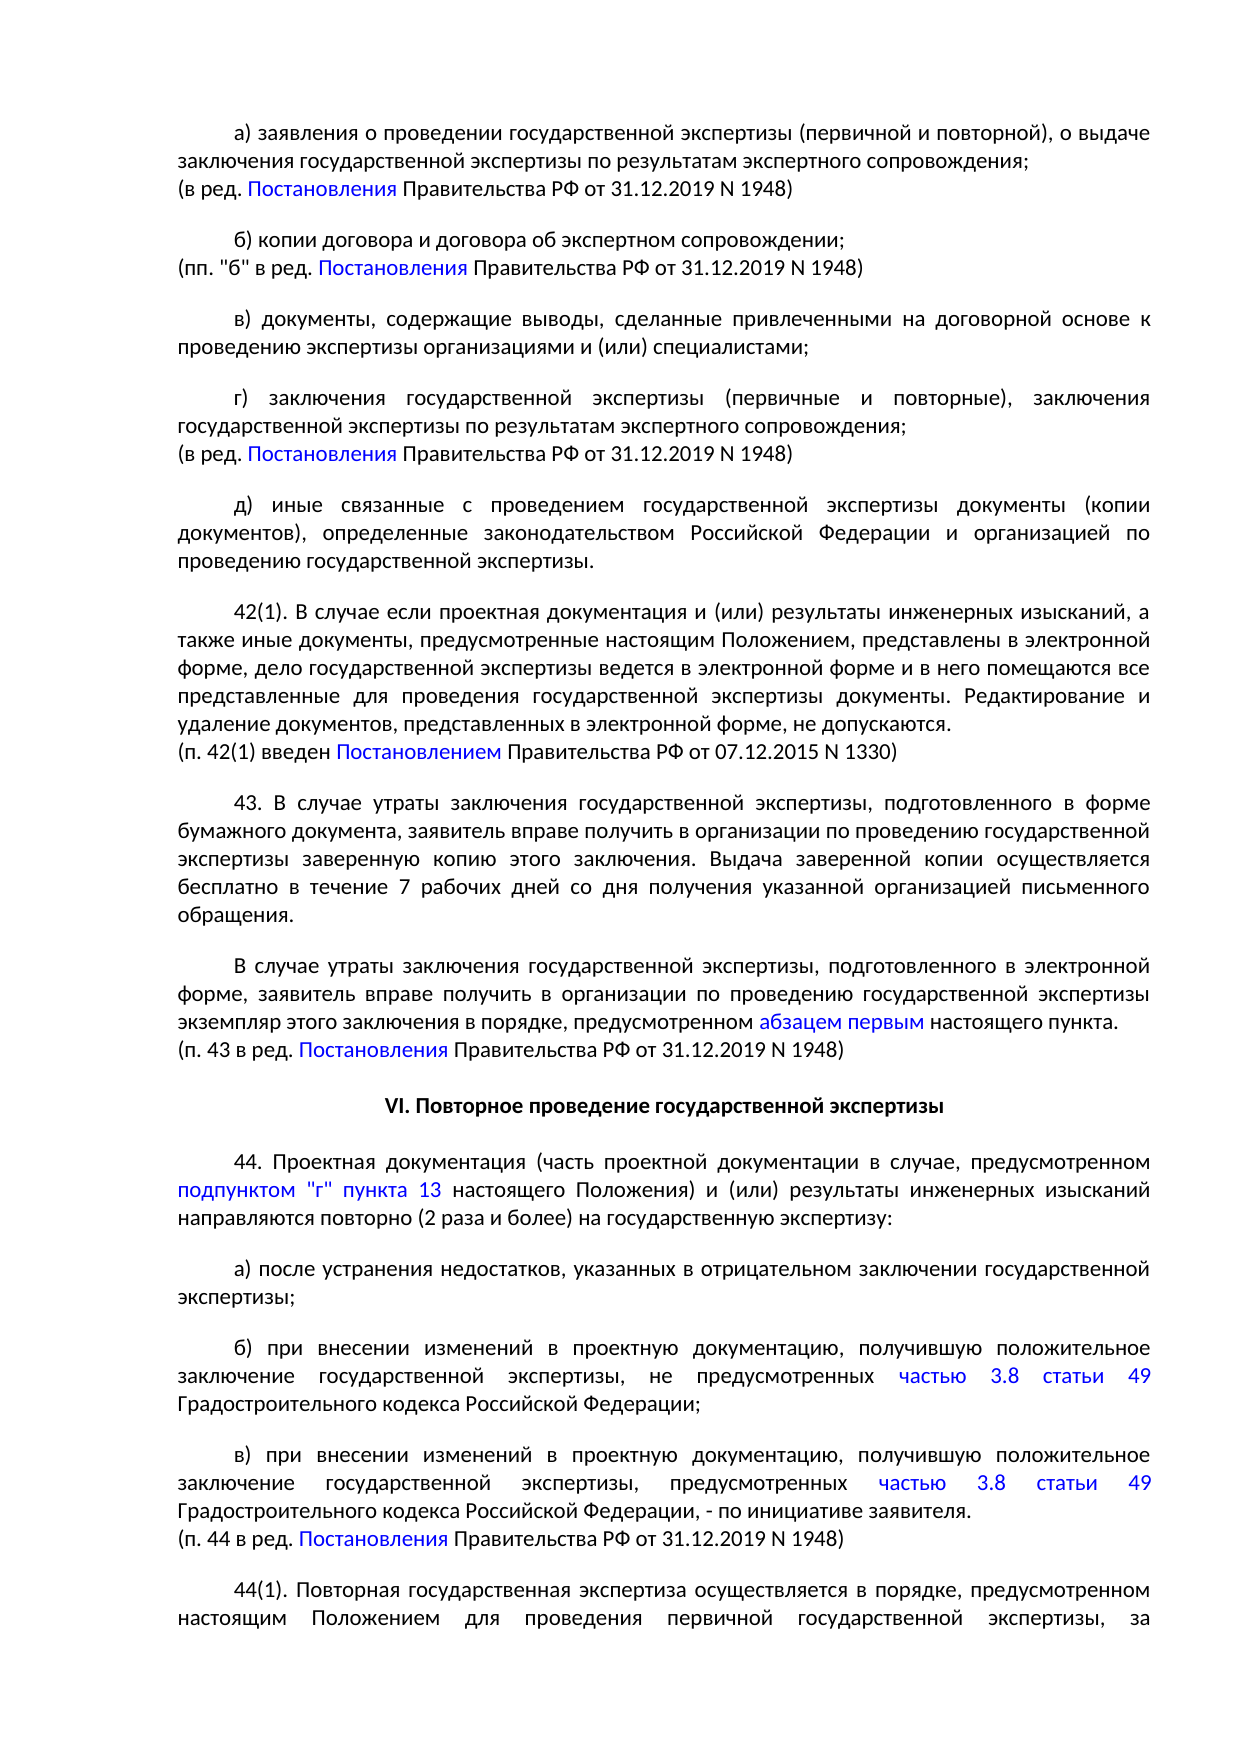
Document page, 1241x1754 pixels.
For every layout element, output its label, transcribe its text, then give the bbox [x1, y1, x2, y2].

title VI. Повторное проведение государственной экспертизы [177, 1091, 1152, 1119]
text 43. В случае утраты заключения государственной экспертизы, подготовленного в форме бумажного документа, заявитель вправе получить в организации по проведению государственной экспертизы заверенную копию этого заключения. Выдача заверенной копии осуществляется бесплатно в течение 7 рабочих дней со дня получения указанной организацией письменного обращения. [177, 788, 1152, 928]
text 42(1). В случае если проектная документация и (или) результаты инженерных изысканий, а также иные документы, предусмотренные настоящим Положением, представлены в электронной форме, дело государственной экспертизы ведется в электронной форме и в него помещаются все представленные для проведения государственной экспертизы документы. Редактирование и удаление документов, представленных в электронной форме, не допускаются. [177, 597, 1152, 737]
text (пп. "б" в ред. Постановления Правительства РФ от 31.12.2019 N 1948) [177, 253, 1152, 281]
text (п. 44 в ред. Постановления Правительства РФ от 31.12.2019 N 1948) [177, 1524, 1152, 1552]
text б) копии договора и договора об экспертном сопровождении; [177, 225, 1152, 253]
text б) при внесении изменений в проектную документацию, получившую положительное заключение государственной экспертизы, не предусмотренных частью 3.8 статьи 49 Градостроительного кодекса Российской Федерации; [177, 1333, 1152, 1417]
text (в ред. Постановления Правительства РФ от 31.12.2019 N 1948) [177, 439, 1152, 467]
text в) документы, содержащие выводы, сделанные привлеченными на договорной основе к проведению экспертизы организациями и (или) специалистами; [177, 304, 1152, 360]
text 44. Проектная документация (часть проектной документации в случае, предусмотренном подпунктом "г" пункта 13 настоящего Положения) и (или) результаты инженерных изысканий направляются повторно (2 раза и более) на государственную экспертизу: [177, 1147, 1152, 1231]
text а) заявления о проведении государственной экспертизы (первичной и повторной), о выдаче заключения государственной экспертизы по результатам экспертного сопровождения; [177, 118, 1152, 174]
text (п. 42(1) введен Постановлением Правительства РФ от 07.12.2015 N 1330) [177, 737, 1152, 765]
text В случае утраты заключения государственной экспертизы, подготовленного в электронной форме, заявитель вправе получить в организации по проведению государственной экспертизы экземпляр этого заключения в порядке, предусмотренном абзацем первым настоящего пункта. [177, 951, 1152, 1035]
text а) после устранения недостатков, указанных в отрицательном заключении государственной экспертизы; [177, 1254, 1152, 1310]
text (п. 43 в ред. Постановления Правительства РФ от 31.12.2019 N 1948) [177, 1035, 1152, 1063]
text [177, 1575, 1152, 1631]
text д) иные связанные с проведением государственной экспертизы документы (копии документов), определенные законодательством Российской Федерации и организацией по проведению государственной экспертизы. [177, 490, 1152, 574]
text (в ред. Постановления Правительства РФ от 31.12.2019 N 1948) [177, 174, 1152, 202]
text г) заключения государственной экспертизы (первичные и повторные), заключения государственной экспертизы по результатам экспертного сопровождения; [177, 383, 1152, 439]
text в) при внесении изменений в проектную документацию, получившую положительное заключение государственной экспертизы, предусмотренных частью 3.8 статьи 49 Градостроительного кодекса Российской Федерации, - по инициативе заявителя. [177, 1440, 1152, 1524]
